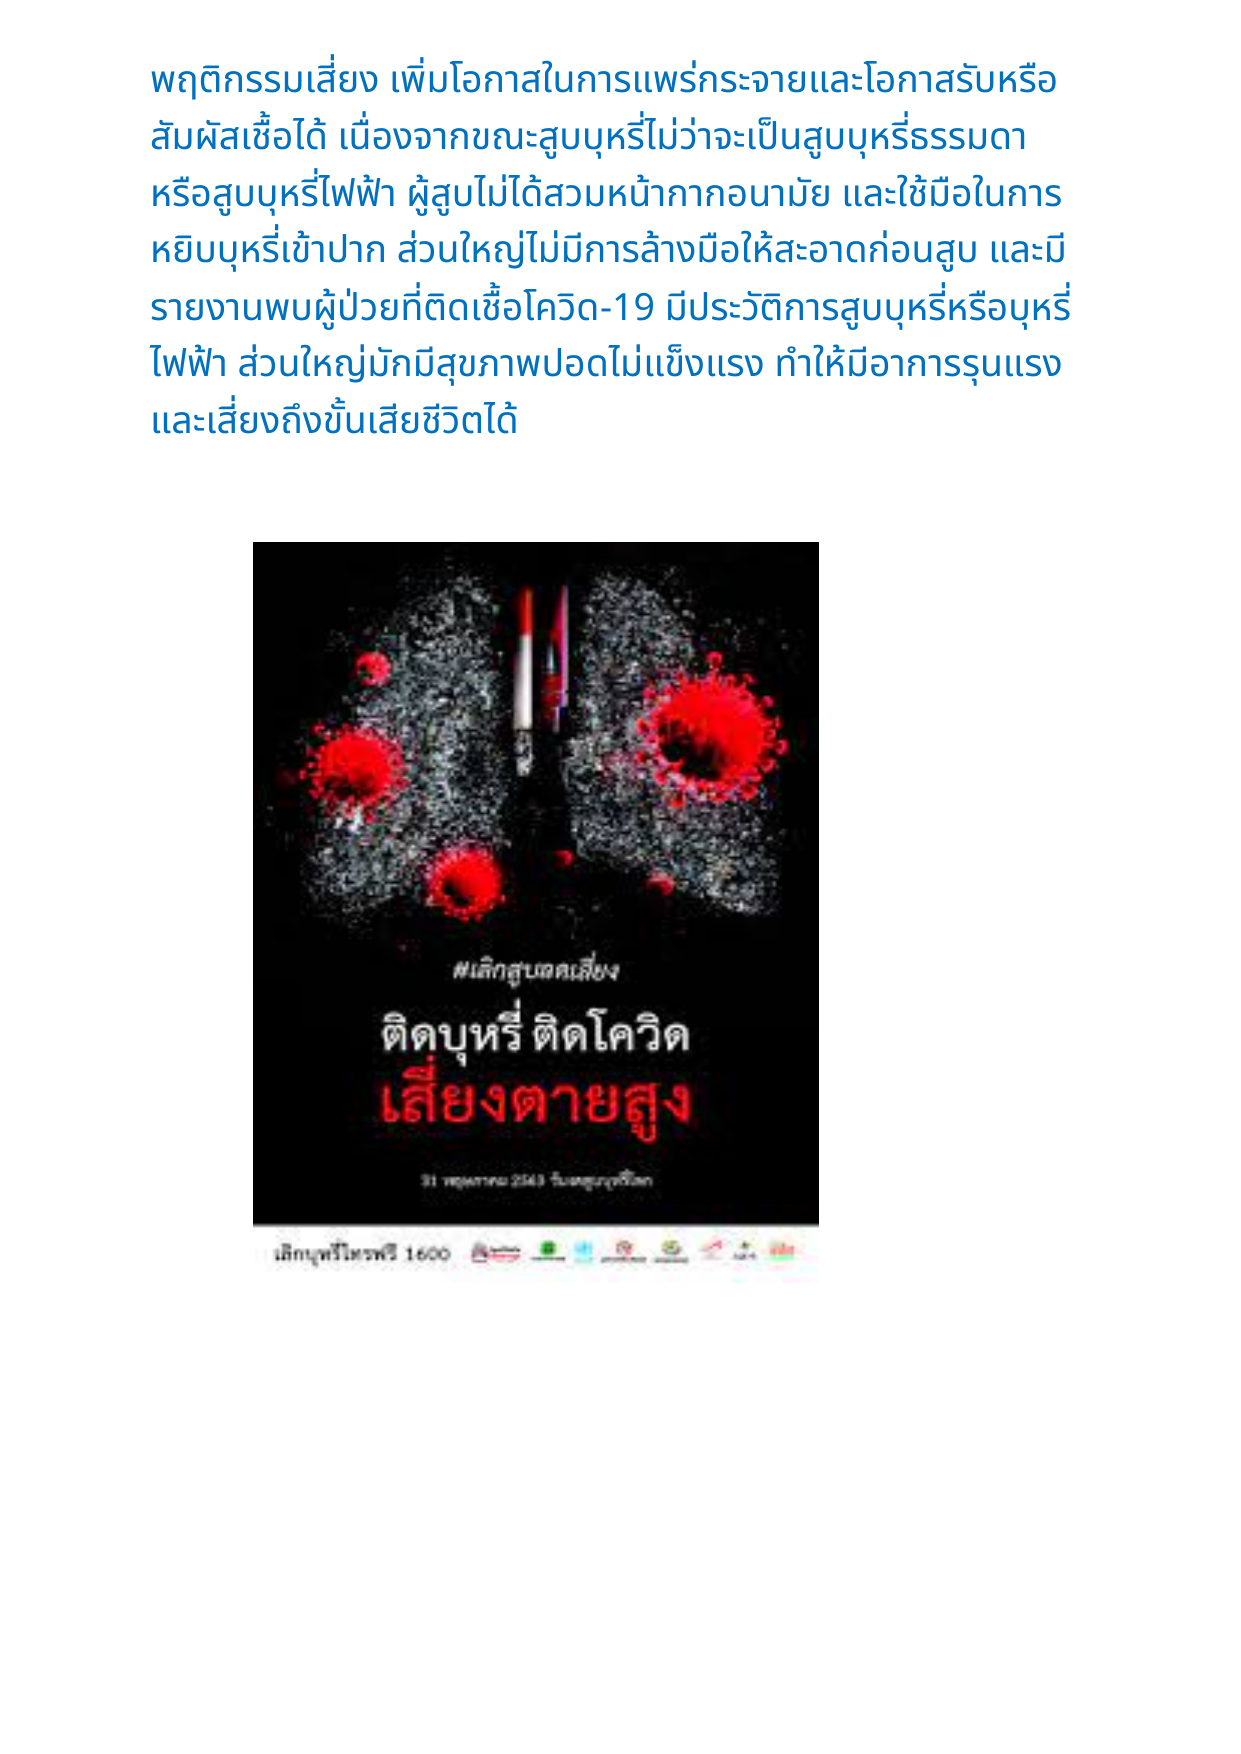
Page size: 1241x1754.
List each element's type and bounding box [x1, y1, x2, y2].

picture [253, 542, 819, 1283]
text [150, 53, 1090, 450]
